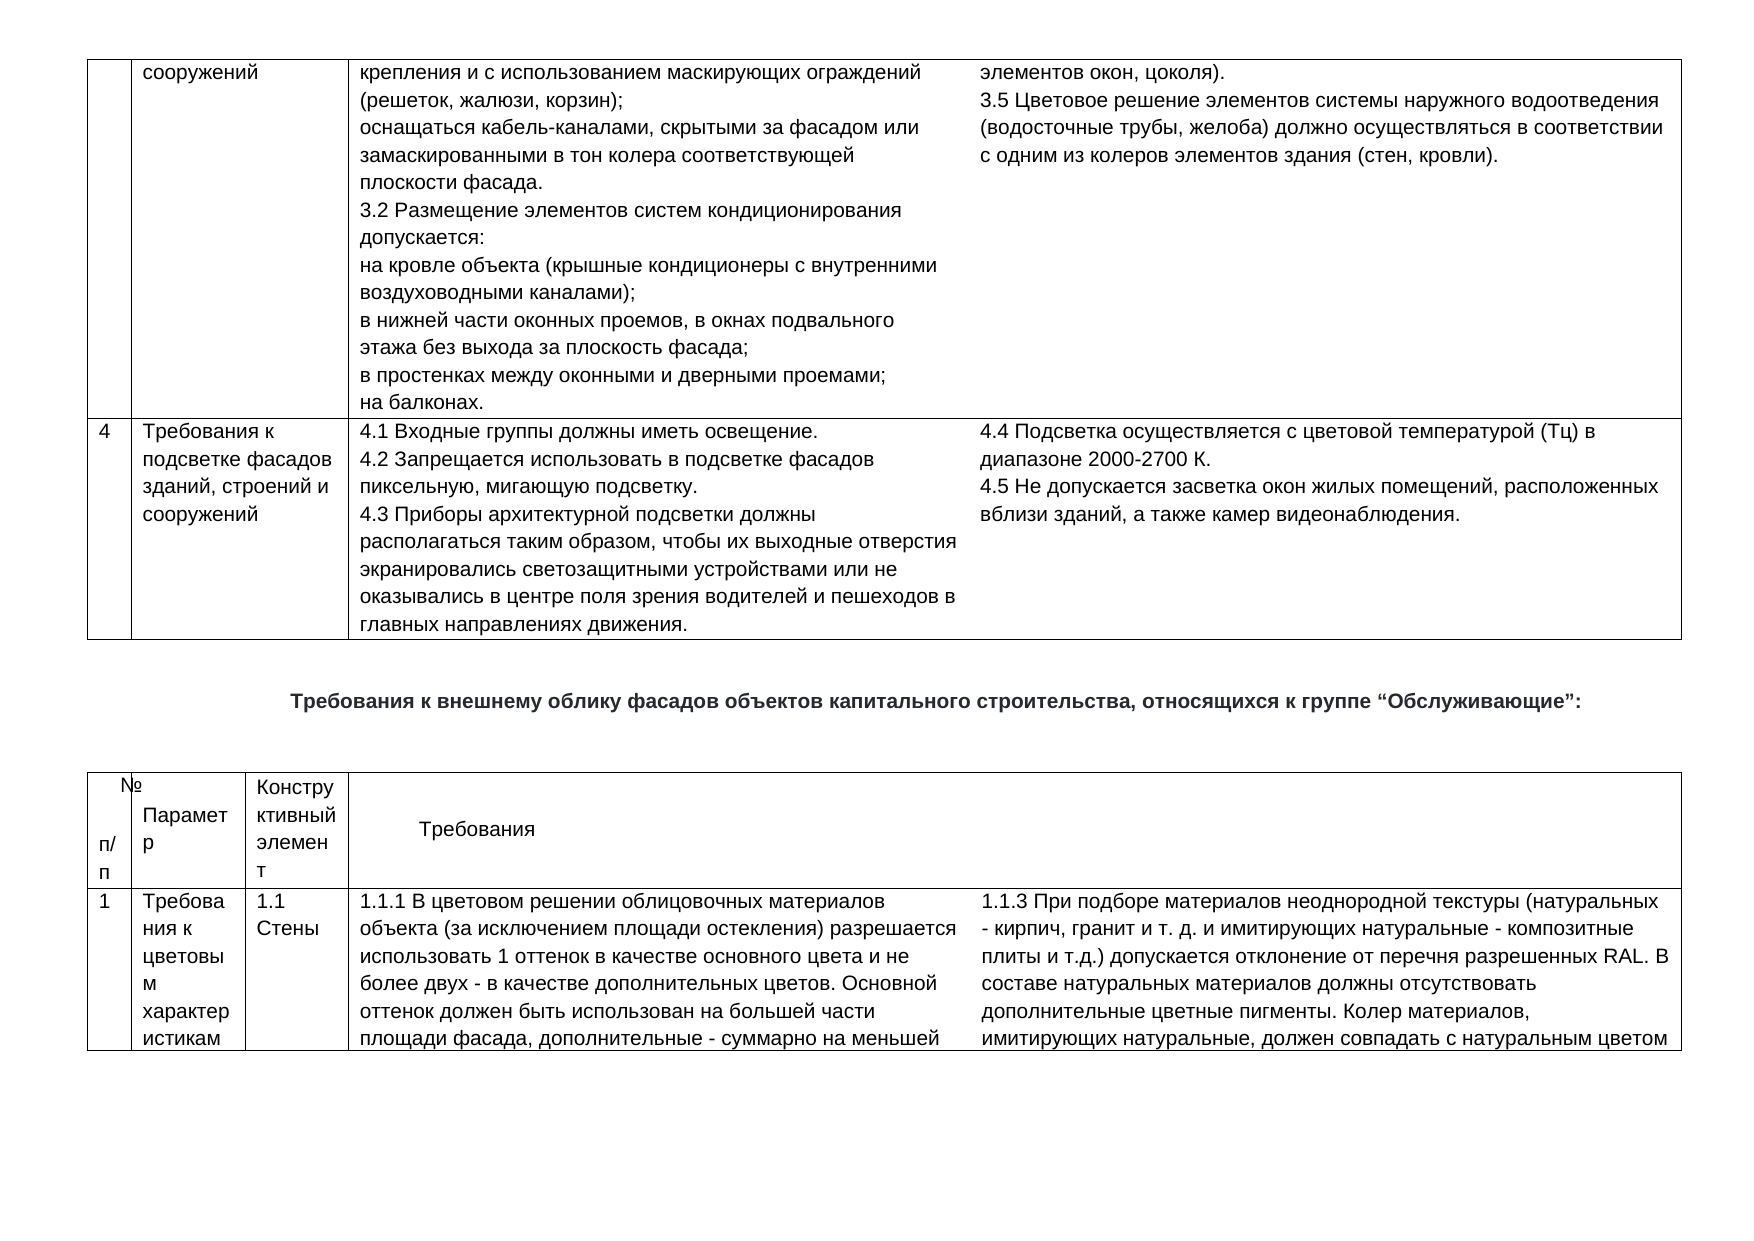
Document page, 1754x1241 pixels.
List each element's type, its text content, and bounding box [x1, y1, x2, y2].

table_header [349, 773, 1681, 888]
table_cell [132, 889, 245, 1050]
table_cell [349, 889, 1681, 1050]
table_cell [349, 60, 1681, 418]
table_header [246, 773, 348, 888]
subtitle Требования к внешнему облику фасадов объектов капитального строительства, относящихся к группе “Обслуживающие”: [163, 689, 1651, 713]
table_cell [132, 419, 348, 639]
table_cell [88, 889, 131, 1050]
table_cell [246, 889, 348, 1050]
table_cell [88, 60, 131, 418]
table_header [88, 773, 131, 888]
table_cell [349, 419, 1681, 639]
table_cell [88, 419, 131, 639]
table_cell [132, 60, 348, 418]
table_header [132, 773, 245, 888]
